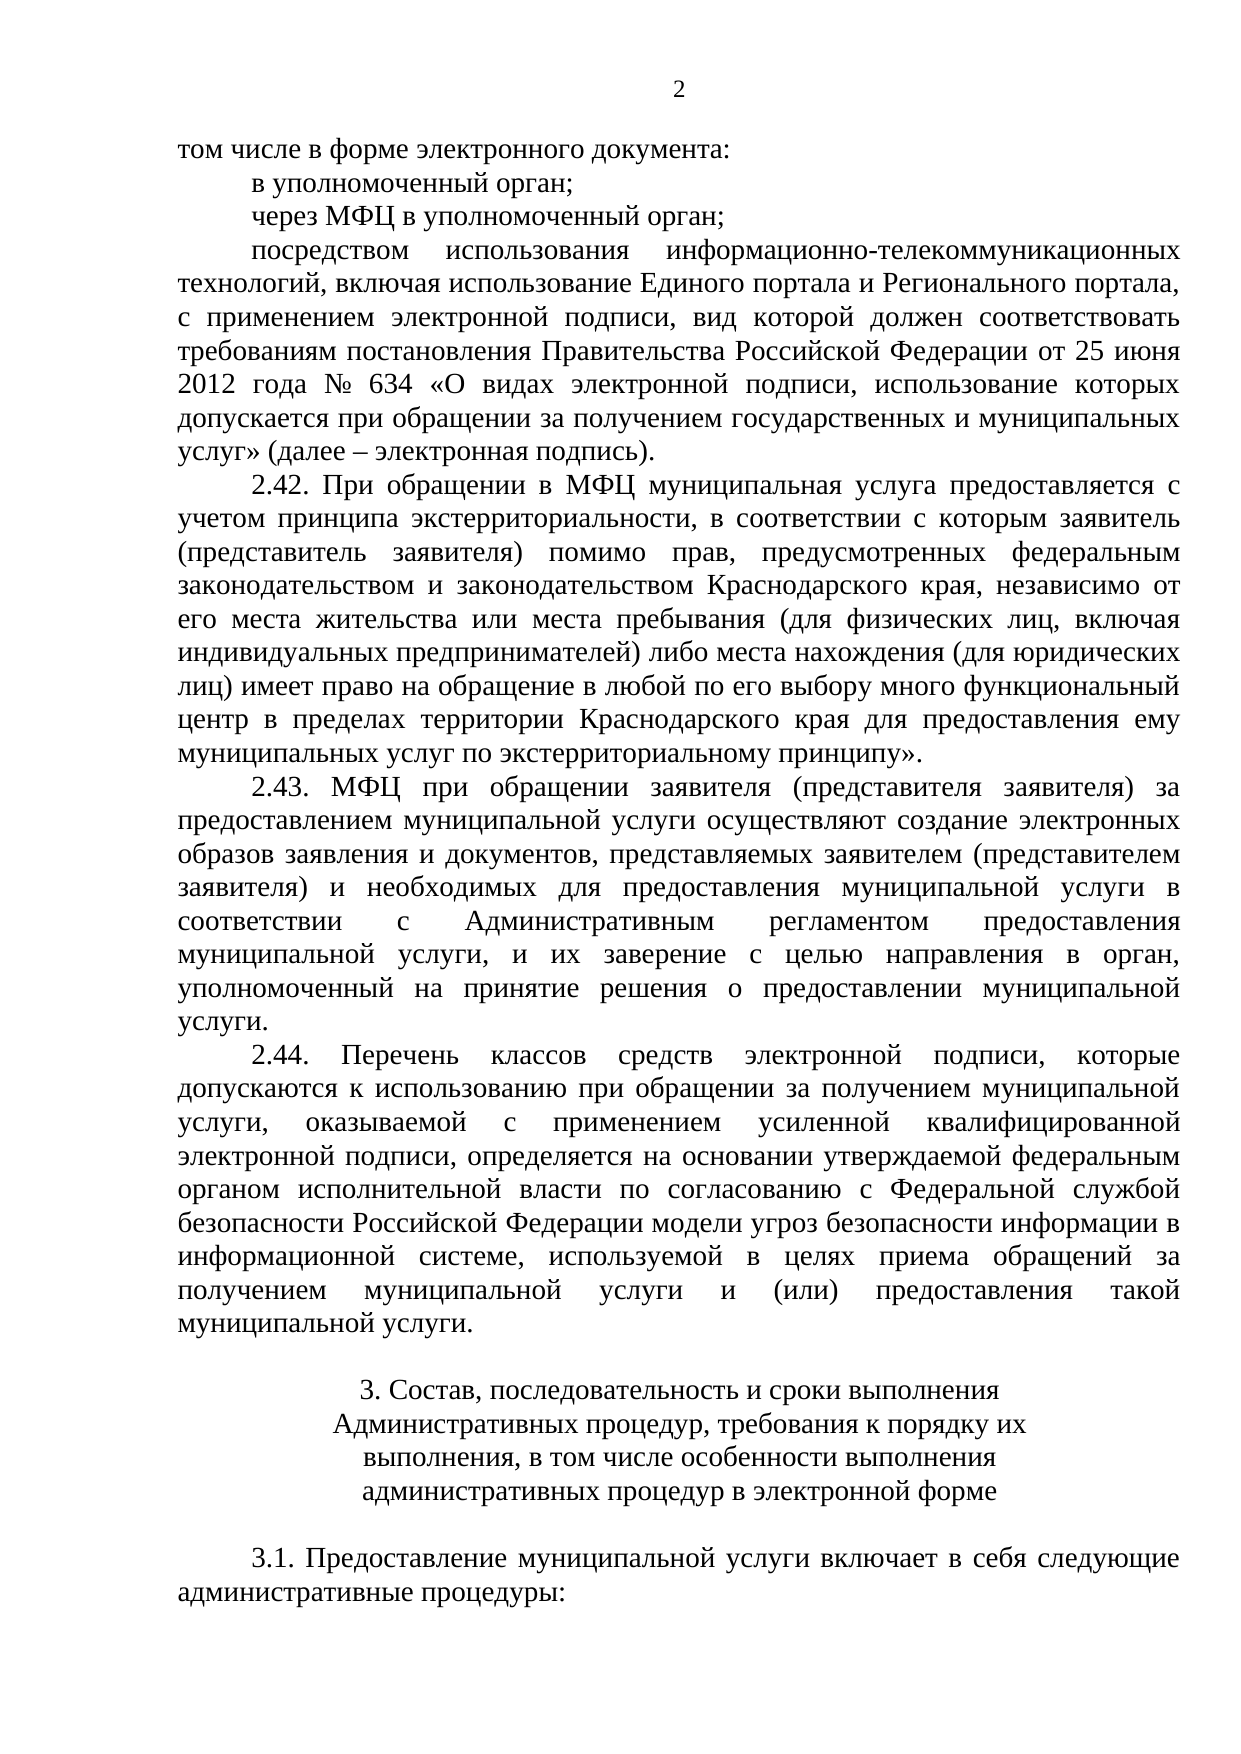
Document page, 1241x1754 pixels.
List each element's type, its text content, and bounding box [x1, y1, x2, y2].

text 2.42. При обращении в МФЦ муниципальная услуга предоставляется с учетом принципа экстерриториальности, в соответствии с которым заявитель (представитель заявителя) помимо прав, предусмотренных федеральным законодательством и законодательством Краснодарского края, независимо от его места жительства или места пребывания (для физических лиц, включая индивидуальных предпринимателей) либо места нахождения (для юридических лиц) имеет право на обращение в любой по его выбору много функциональный центр в пределах территории Краснодарского края для предоставления ему муниципальных услуг по экстерриториальному принципу». [177, 467, 1181, 769]
text в уполномоченный орган; [177, 165, 1181, 198]
text 3. Состав, последовательность и сроки выполнения Административных процедур, требования к порядку их выполнения, в том числе особенности выполнения административных процедур в электронной форме [251, 1372, 1108, 1507]
text посредством использования информационно-телекоммуникационных технологий, включая использование Единого портала и Регионального портала, с применением электронной подписи, вид которой должен соответствовать требованиям постановления Правительства Российской Федерации от 25 июня 2012 года № 634 «О видах электронной подписи, использование которых допускается при обращении за получением государственных и муниципальных услуг» (далее – электронная подпись). [177, 232, 1181, 467]
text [177, 131, 1181, 165]
text 2.43. МФЦ при обращении заявителя (представителя заявителя) за предоставлением муниципальной услуги осуществляют создание электронных образов заявления и документов, представляемых заявителем (представителем заявителя) и необходимых для предоставления муниципальной услуги в соответствии с Административным регламентом предоставления муниципальной услуги, и их заверение с целью направления в орган, уполномоченный на принятие решения о предоставлении муниципальной услуги. [177, 769, 1181, 1037]
text 2.44. Перечень классов средств электронной подписи, которые допускаются к использованию при обращении за получением муниципальной услуги, оказываемой с применением усиленной квалифицированной электронной подписи, определяется на основании утверждаемой федеральным органом исполнительной власти по согласованию с Федеральной службой безопасности Российской Федерации модели угроз безопасности информации в информационной системе, используемой в целях приема обращений за получением муниципальной услуги и (или) предоставления такой муниципальной услуги. [177, 1037, 1181, 1339]
text через МФЦ в уполномоченный орган; [177, 198, 1181, 232]
text 3.1. Предоставление муниципальной услуги включает в себя следующие административные процедуры: [177, 1540, 1181, 1607]
